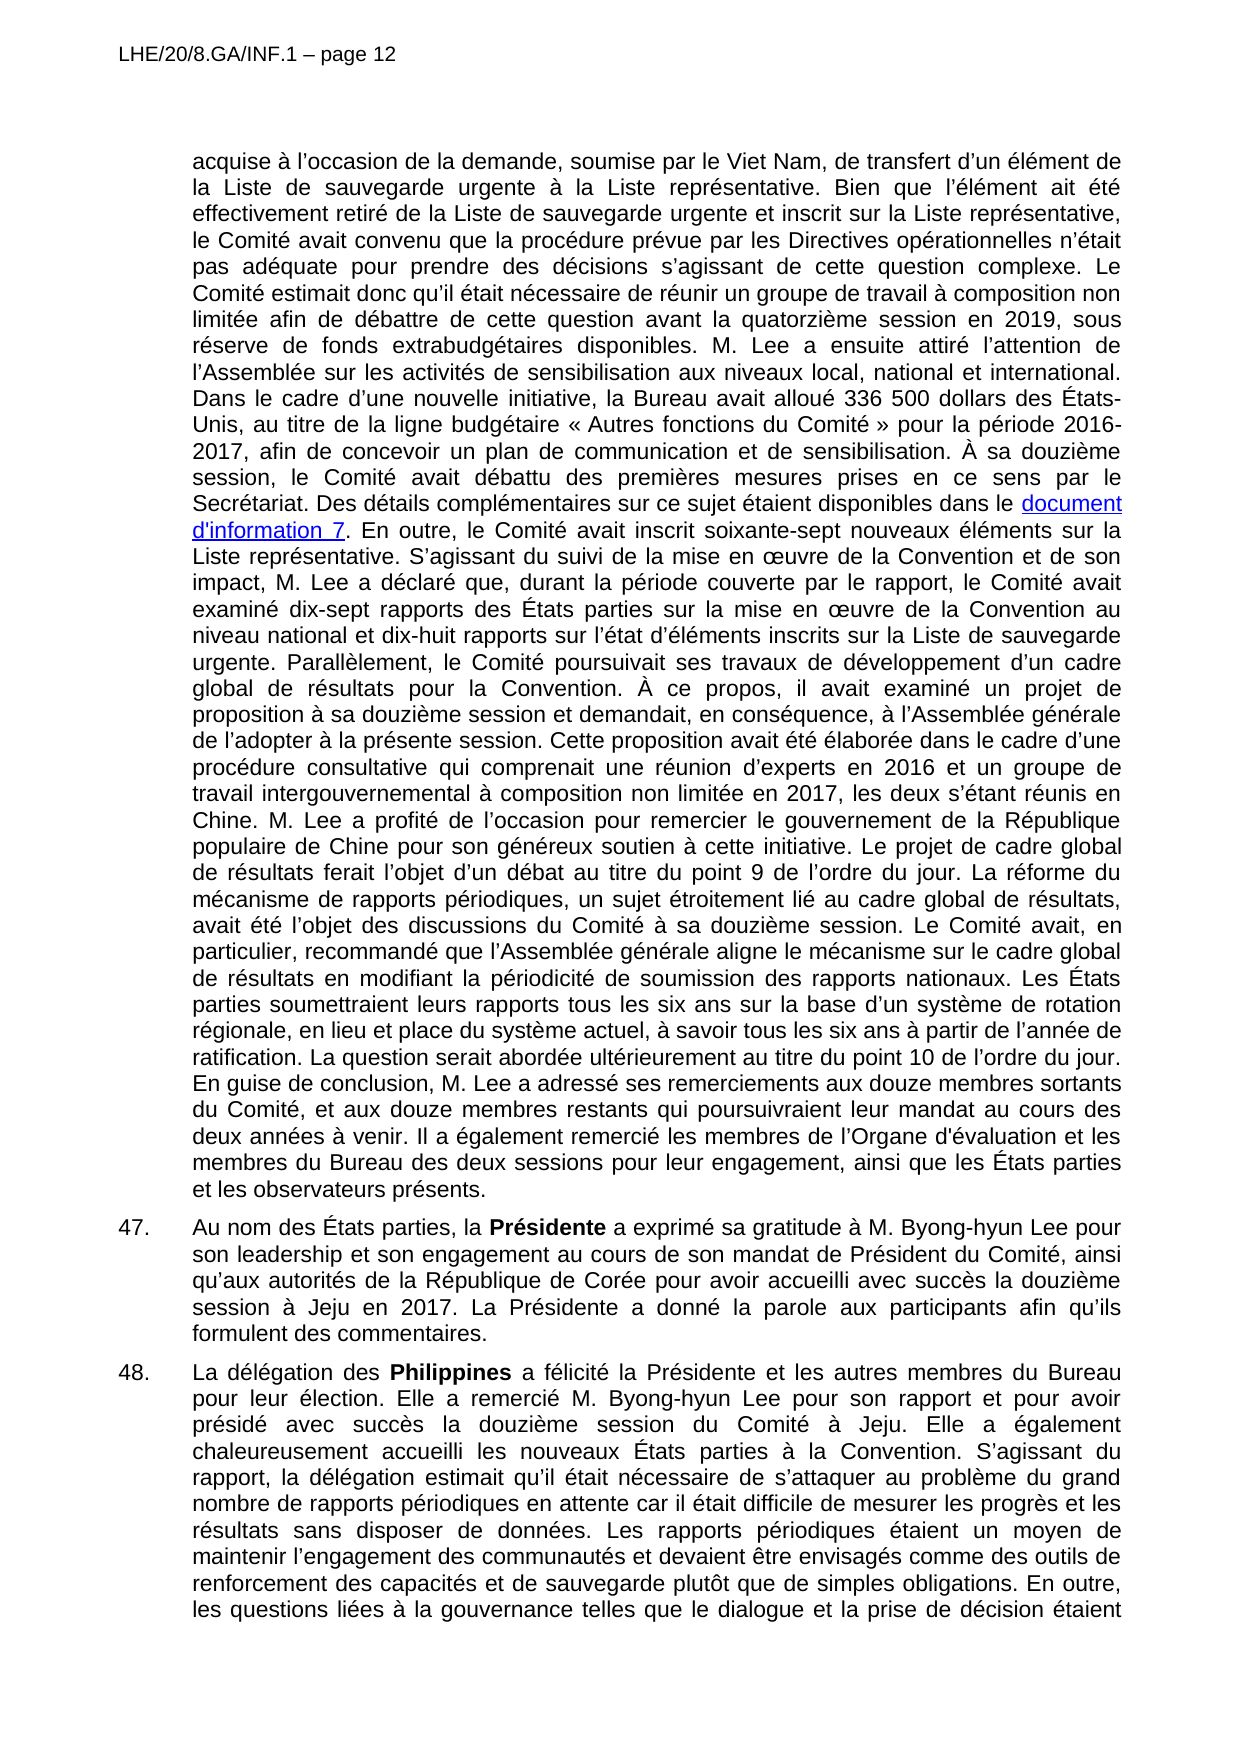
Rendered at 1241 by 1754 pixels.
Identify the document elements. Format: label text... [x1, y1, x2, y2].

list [118, 148, 1122, 1202]
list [118, 1359, 1122, 1622]
list Au nom des États parties, la Présidente a exprimé sa gratitude à M. Byong-hyun Lee pour son leadership et son engagement au cours de son mandat de Président du Comité, ainsi qu’aux autorités de la République de Corée pour avoir accueilli avec succès la douzième session à Jeju en 2017. La Présidente a donné la parole aux participants afin qu’ils formulent des commentaires. [118, 1214, 1122, 1346]
